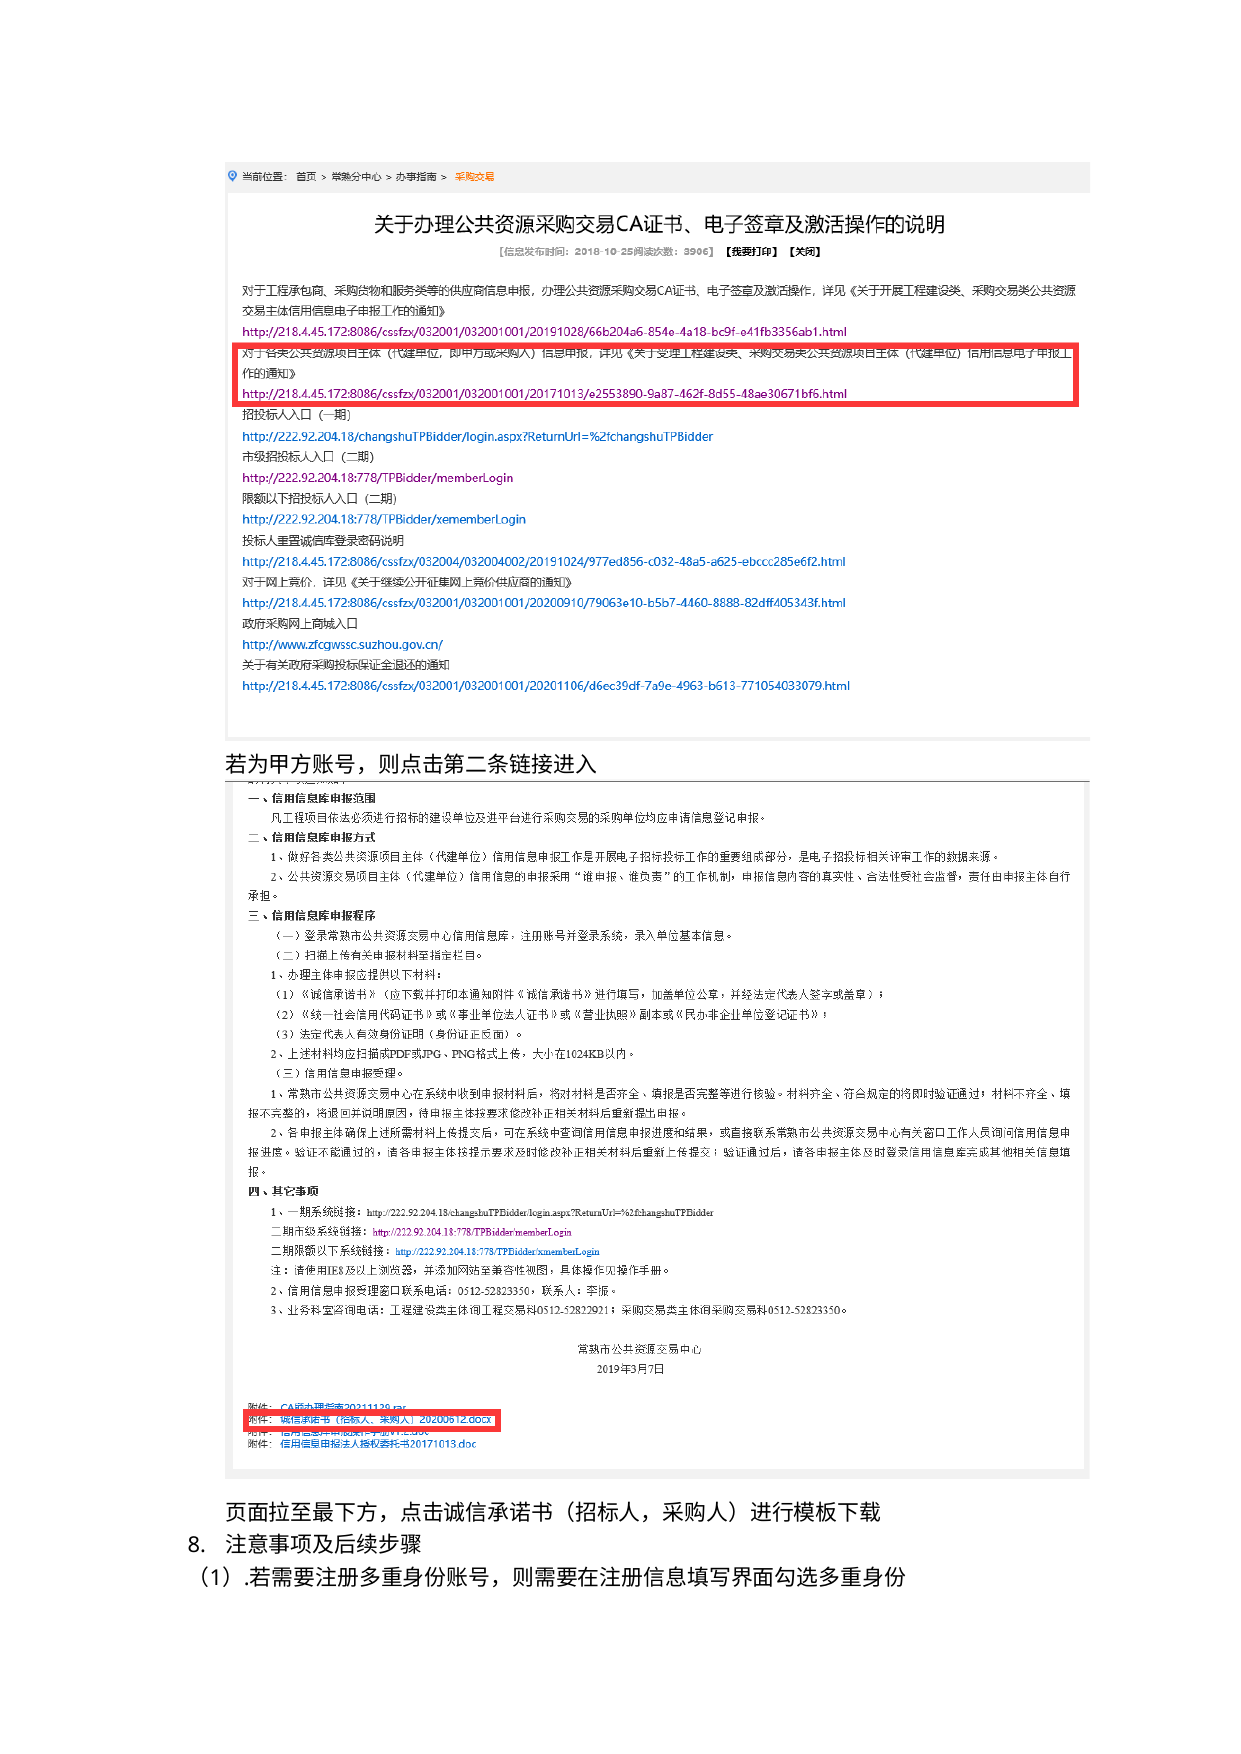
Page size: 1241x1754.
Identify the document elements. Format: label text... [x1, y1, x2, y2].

list 注意事项及后续步骤 [187, 1527, 1053, 1559]
picture [225, 779, 1090, 1479]
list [187, 162, 1053, 1527]
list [187, 1559, 1053, 1592]
picture [225, 162, 1091, 741]
